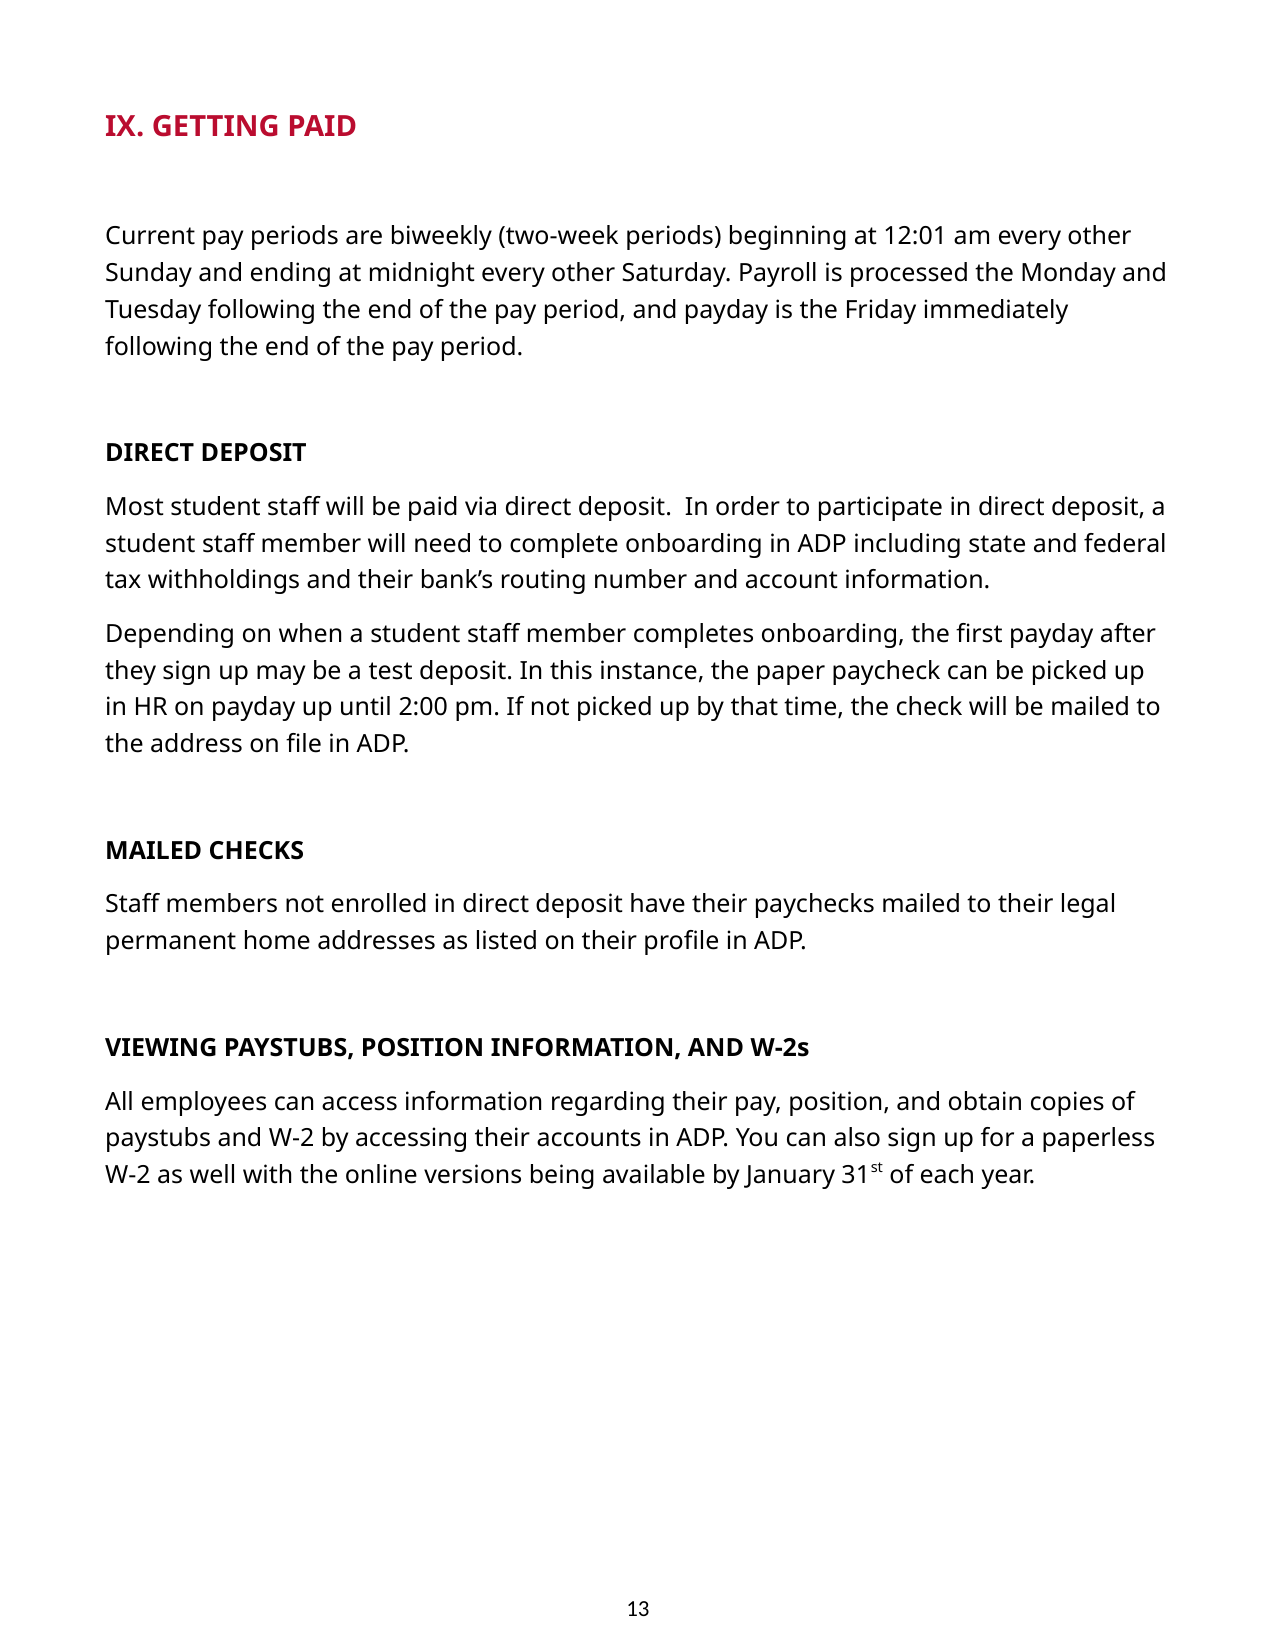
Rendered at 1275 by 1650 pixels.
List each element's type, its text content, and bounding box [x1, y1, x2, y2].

text Most student staff will be paid via direct deposit. In order to participate in direct deposit, a student staff member will need to complete onboarding in ADP including state and federal tax withholdings and their bank’s routing number and account information. [105, 488, 1170, 596]
text Staff members not enrolled in direct deposit have their paychecks mailed to their legal permanent home addresses as listed on their profile in ADP. [105, 886, 1170, 957]
text VIEWING PAYSTUBS, POSITION INFORMATION, AND W-2s [105, 1030, 1170, 1064]
text Depending on when a student staff member completes onboarding, the first payday after they sign up may be a test deposit. In this instance, the paper paycheck can be picked up in HR on payday up until 2:00 pm. If not picked up by that time, the check will be mailed to the address on file in ADP. [105, 616, 1170, 760]
text Current pay periods are biweekly (two-week periods) beginning at 12:01 am every other Sunday and ending at midnight every other Saturday. Payroll is processed the Monday and Tuesday following the end of the pay period, and payday is the Friday immediately following the end of the pay period. [105, 218, 1170, 362]
text IX. GETTING PAID [105, 105, 1170, 145]
text All employees can access information regarding their pay, position, and obtain copies of paystubs and W-2 by accessing their accounts in ADP. You can also sign up for a paperless W-2 as well with the online versions being available by January 31st of each year. [105, 1083, 1170, 1191]
text DIRECT DEPOSIT [105, 435, 1170, 469]
text MAILED CHECKS [105, 833, 1170, 867]
